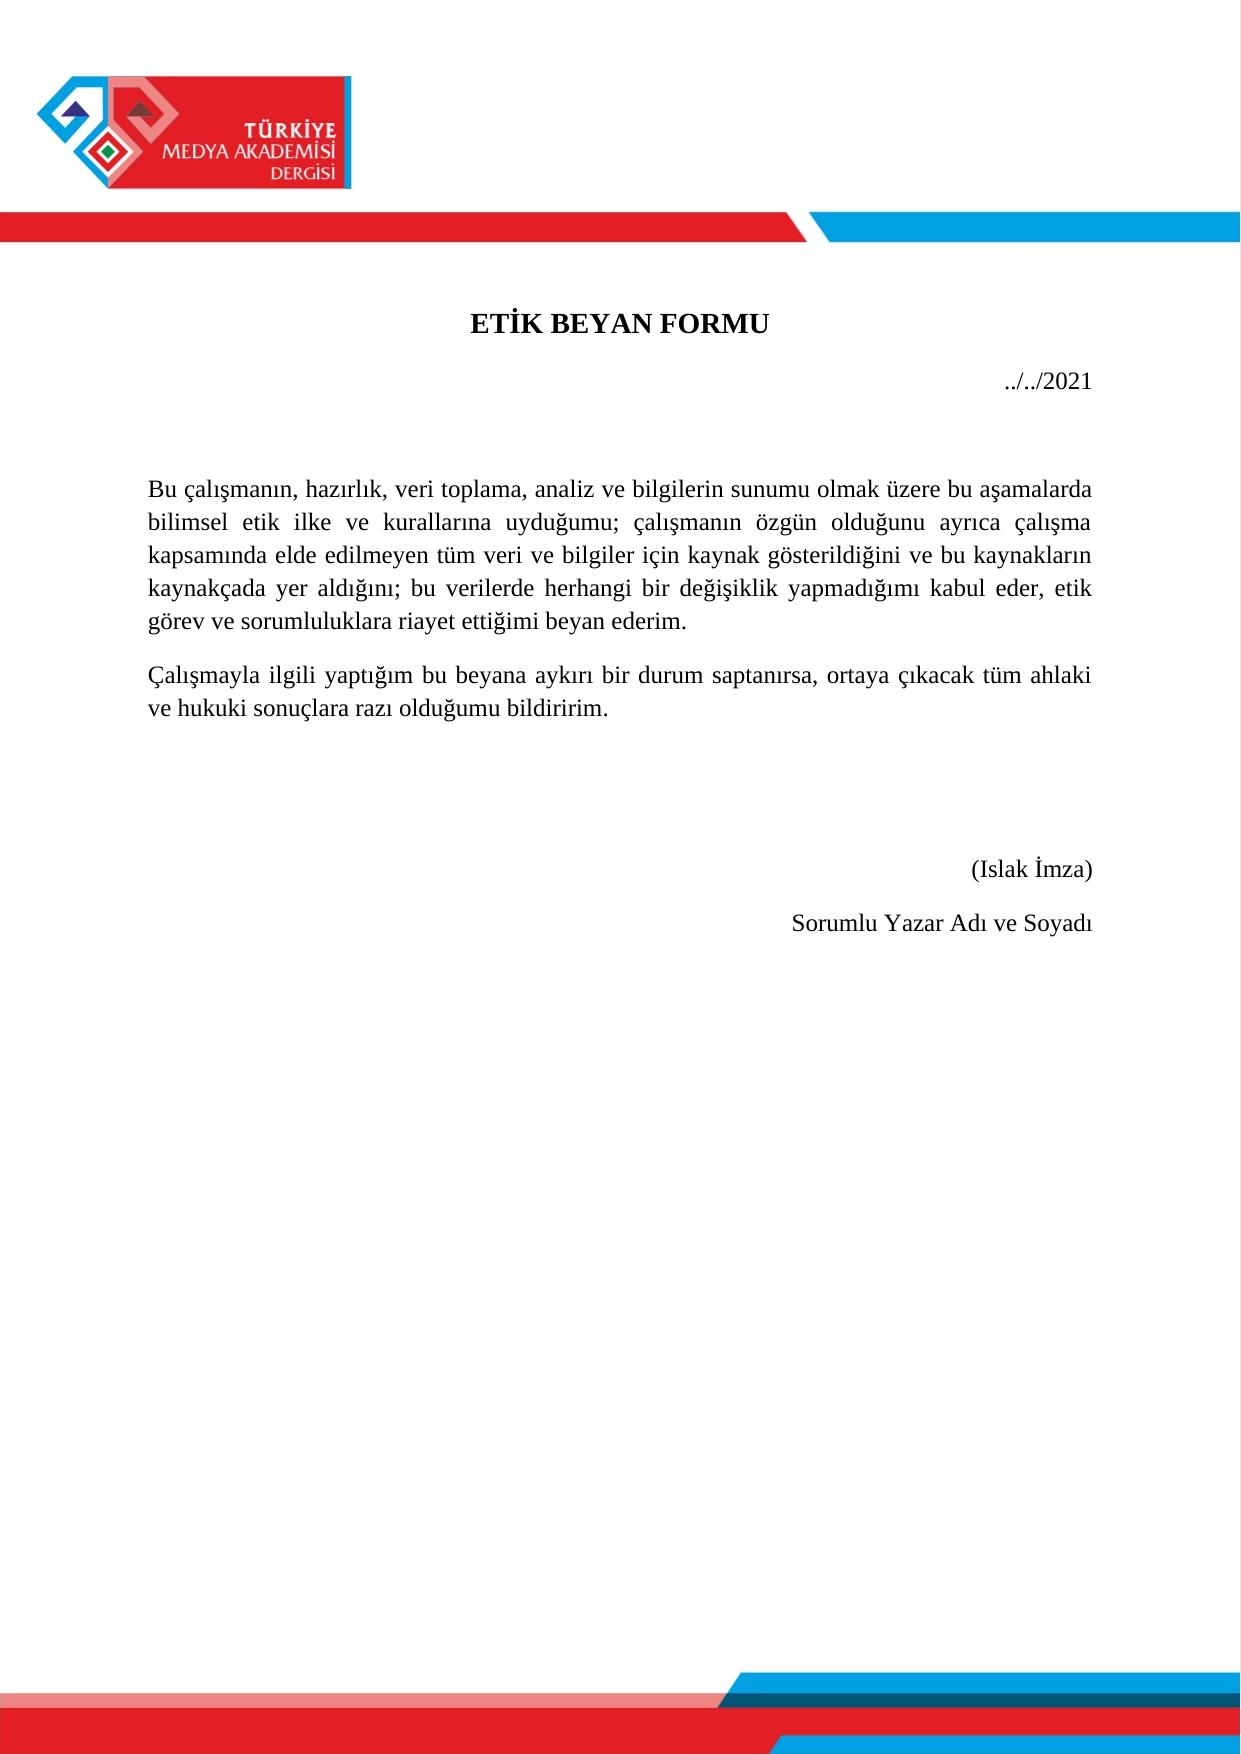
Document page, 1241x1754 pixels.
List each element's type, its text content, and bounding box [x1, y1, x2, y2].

text ../../2021 [148, 366, 1093, 395]
text ETİK BEYAN FORMU [148, 307, 1093, 340]
text Bu çalışmanın, hazırlık, veri toplama, analiz ve bilgilerin sunumu olmak üzere bu aşamalarda bilimsel etik ilke ve kurallarına uyduğumu; çalışmanın özgün olduğunu ayrıca çalışma kapsamında elde edilmeyen tüm veri ve bilgiler için kaynak gösterildiğini ve bu kaynakların kaynakçada yer aldığını; bu verilerde herhangi bir değişiklik yapmadığımı kabul eder, etik görev ve sorumluluklara riayet ettiğimi beyan ederim. [148, 474, 1093, 634]
picture [0, 0, 1241, 1754]
text (Islak İmza) [148, 854, 1093, 883]
text Çalışmayla ilgili yaptığım bu beyana aykırı bir durum saptanırsa, ortaya çıkacak tüm ahlaki ve hukuki sonuçlara razı olduğumu bildiririm. [148, 660, 1093, 721]
text Sorumlu Yazar Adı ve Soyadı [148, 908, 1093, 937]
